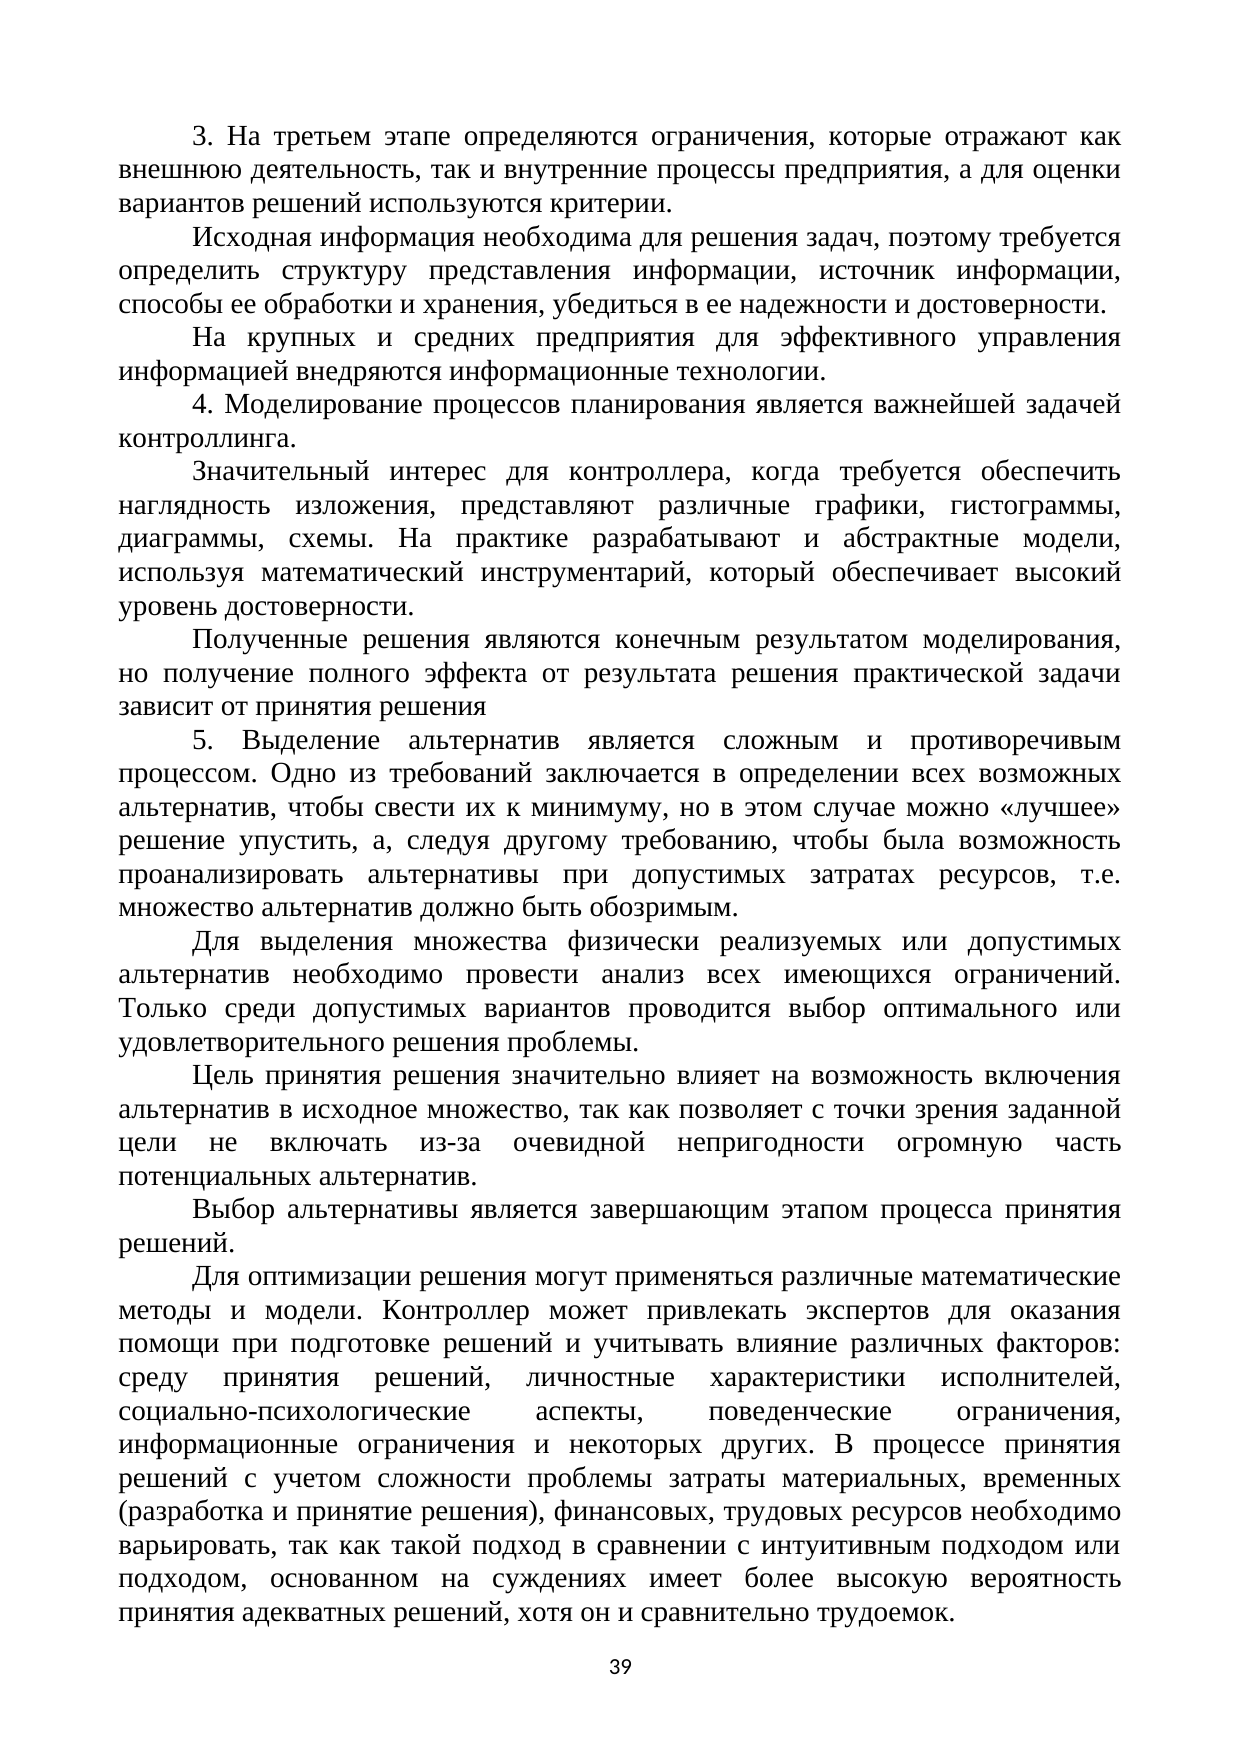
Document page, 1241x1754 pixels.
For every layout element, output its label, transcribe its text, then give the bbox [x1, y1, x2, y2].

text 5. Выделение альтернатив является сложным и противоречивым процессом. Одно из требований заключается в определении всех возможных альтернатив, чтобы свести их к минимуму, но в этом случае можно «лучшее» решение упустить, а, следуя другому требованию, чтобы была возможность проанализировать альтернативы при допустимых затратах ресурсов, т.е. множество альтернатив должно быть обозримым. [118, 722, 1122, 923]
text Полученные решения являются конечным результатом моделирования, но получение полного эффекта от результата решения практической задачи зависит от принятия решения [118, 621, 1122, 722]
text 4. Моделирование процессов планирования является важнейшей задачей контроллинга. [118, 386, 1122, 453]
text Значительный интерес для контроллера, когда требуется обеспечить наглядность изложения, представляют различные графики, гистограммы, диаграммы, схемы. На практике разрабатывают и абстрактные модели, используя математический инструментарий, который обеспечивает высокий уровень достоверности. [118, 453, 1122, 621]
text На крупных и средних предприятия для эффективного управления информацией внедряются информационные технологии. [118, 319, 1122, 386]
text Выбор альтернативы является завершающим этапом процесса принятия решений. [118, 1191, 1122, 1258]
text Исходная информация необходима для решения задач, поэтому требуется определить структуру представления информации, источник информации, способы ее обработки и хранения, убедиться в ее надежности и достоверности. [118, 219, 1122, 319]
text Для выделения множества физически реализуемых или допустимых альтернатив необходимо провести анализ всех имеющихся ограничений. Только среди допустимых вариантов проводится выбор оптимального или удовлетворительного решения проблемы. [118, 923, 1122, 1057]
text Для оптимизации решения могут применяться различные математические методы и модели. Контроллер может привлекать экспертов для оказания помощи при подготовке решений и учитывать влияние различных факторов: среду принятия решений, личностные характеристики исполнителей, социально-психологические аспекты, поведенческие ограничения, информационные ограничения и некоторых других. В процессе принятия решений с учетом сложности проблемы затраты материальных, временных (разработка и принятие решения), финансовых, трудовых ресурсов необходимо варьировать, так как такой подход в сравнении с интуитивным подходом или подходом, основанном на суждениях имеет более высокую вероятность принятия адекватных решений, хотя он и сравнительно трудоемок. [118, 1258, 1122, 1627]
text Цель принятия решения значительно влияет на возможность включения альтернатив в исходное множество, так как позволяет с точки зрения заданной цели не включать из-за очевидной непригодности огромную часть потенциальных альтернатив. [118, 1057, 1122, 1191]
text 3. На третьем этапе определяются ограничения, которые отражают как внешнюю деятельность, так и внутренние процессы предприятия, а для оценки вариантов решений используются критерии. [118, 118, 1122, 219]
